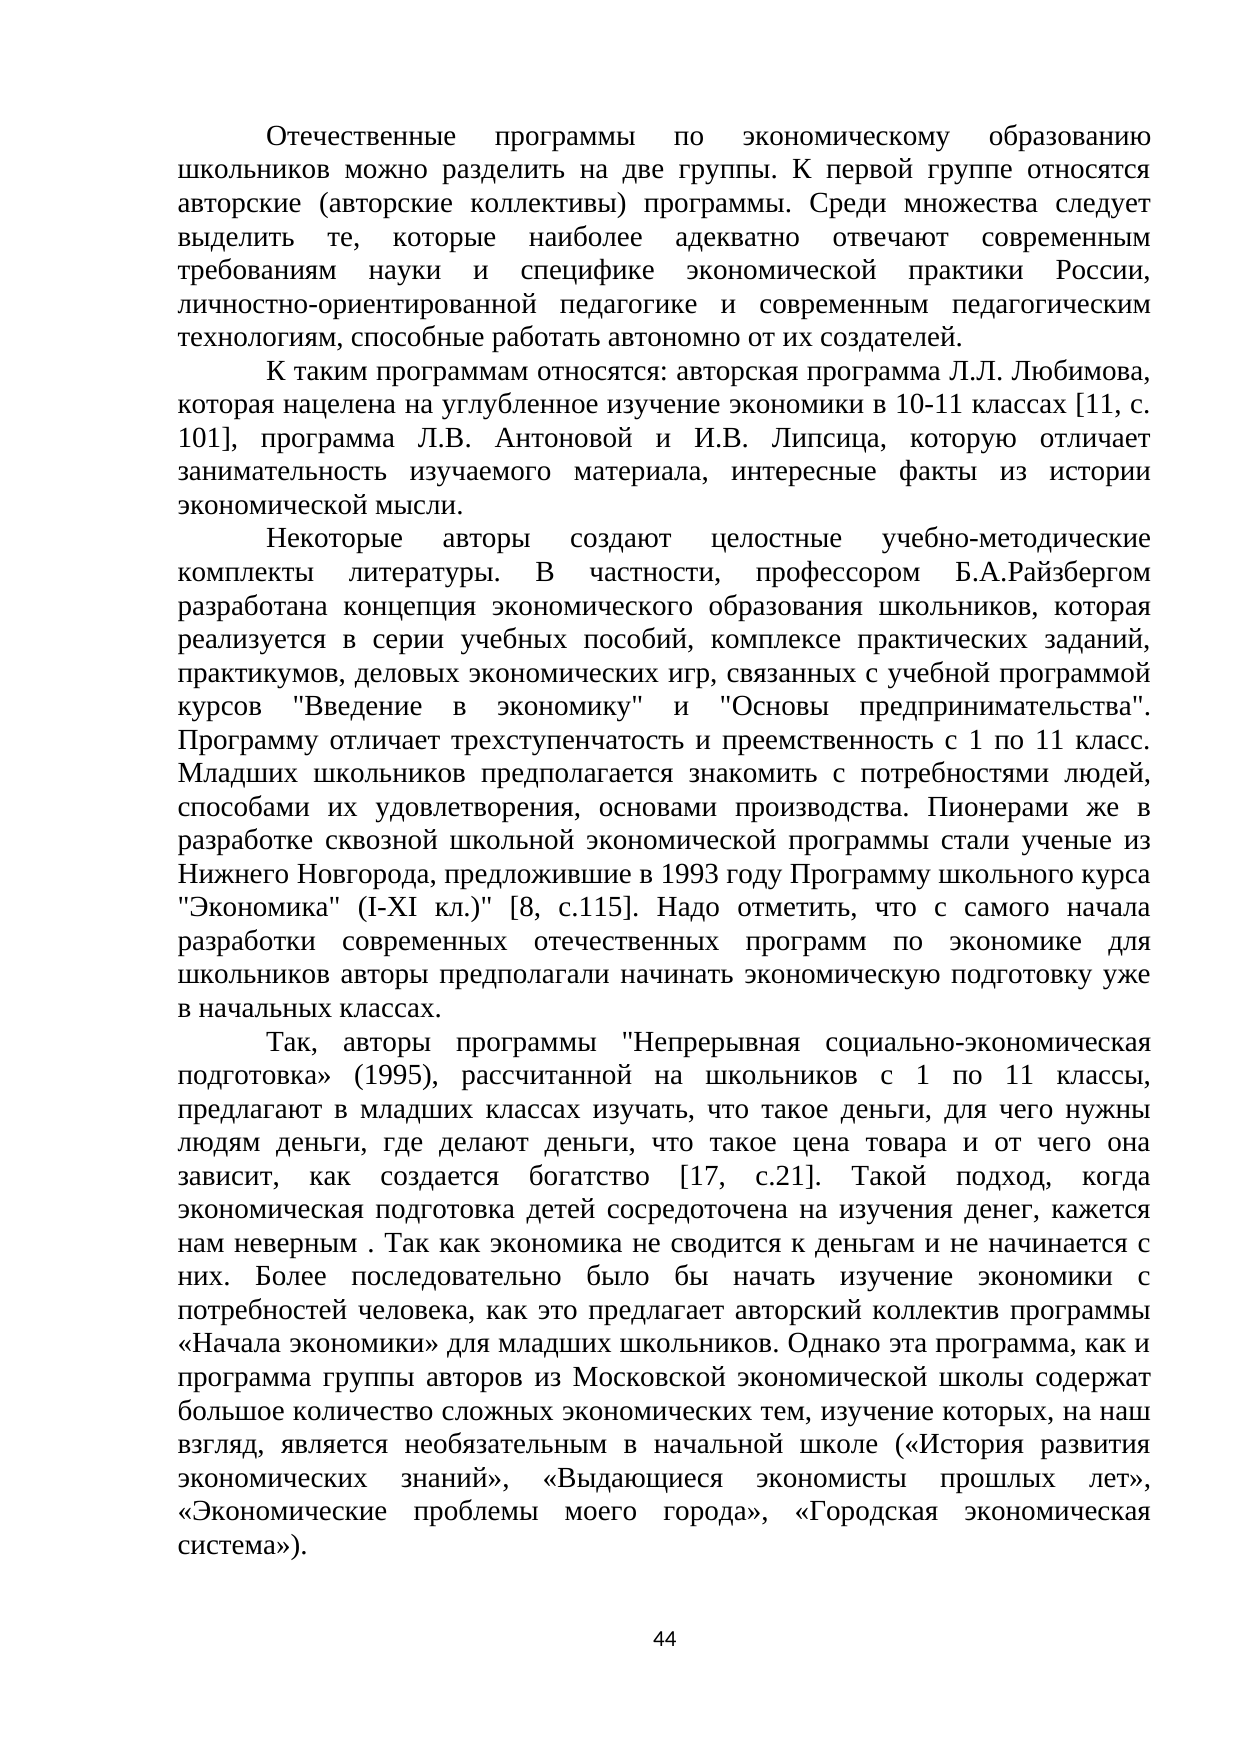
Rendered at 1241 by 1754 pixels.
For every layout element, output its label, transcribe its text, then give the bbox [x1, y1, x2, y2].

text Отечественные программы по экономическому образованию школьников можно разделить на две группы. К первой группе относятся авторские (авторские коллективы) программы. Среди множества следует выделить те, которые наиболее адекватно отвечают современным требованиям науки и специфике экономической практики России, личностно-ориентированной педагогике и современным педагогическим технологиям, способные работать автономно от их создателей. [177, 118, 1152, 353]
text К таким программам относятся: авторская программа Л.Л. Любимова, которая нацелена на углубленное изучение экономики в 10-11 классах [11, c. 101], программа Л.В. Антоновой и И.В. Липсица, которую отличает занимательность изучаемого материала, интересные факты из истории экономической мысли. [177, 353, 1152, 521]
text Некоторые авторы создают целостные учебно-методические комплекты литературы. В частности, профессором Б.А.Райзбергом разработана концепция экономического образования школьников, которая реализуется в серии учебных пособий, комплексе практических заданий, практикумов, деловых экономических игр, связанных с учебной программой курсов "Введение в экономику" и "Основы предпринимательства". Программу отличает трехступенчатость и преемственность с 1 по 11 класс. Младших школьников предполагается знакомить с потребностями людей, способами их удовлетворения, основами производства. Пионерами же в разработке сквозной школьной экономической программы стали ученые из Нижнего Новгорода, предложившие в 1993 году Программу школьного курса "Экономика" (I-XI кл.)" [8, c.115]. Надо отметить, что с самого начала разработки современных отечественных программ по экономике для школьников авторы предполагали начинать экономическую подготовку уже в начальных классах. [177, 521, 1152, 1024]
text Так, авторы программы "Непрерывная социально-экономическая подготовка» (1995), рассчитанной на школьников с 1 по 11 классы, предлагают в младших классах изучать, что такое деньги, для чего нужны людям деньги, где делают деньги, что такое цена товара и от чего она зависит, как создается богатство [17, c.21]. Такой подход, когда экономическая подготовка детей сосредоточена на изучения денег, кажется нам неверным . Так как экономика не сводится к деньгам и не начинается с них. Более последовательно было бы начать изучение экономики с потребностей человека, как это предлагает авторский коллектив программы «Начала экономики» для младших школьников. Однако эта программа, как и программа группы авторов из Московской экономической школы содержат большое количество сложных экономических тем, изучение которых, на наш взгляд, является необязательным в начальной школе («История развития экономических знаний», «Выдающиеся экономисты прошлых лет», «Экономические проблемы моего города», «Городская экономическая система»). [177, 1024, 1152, 1560]
